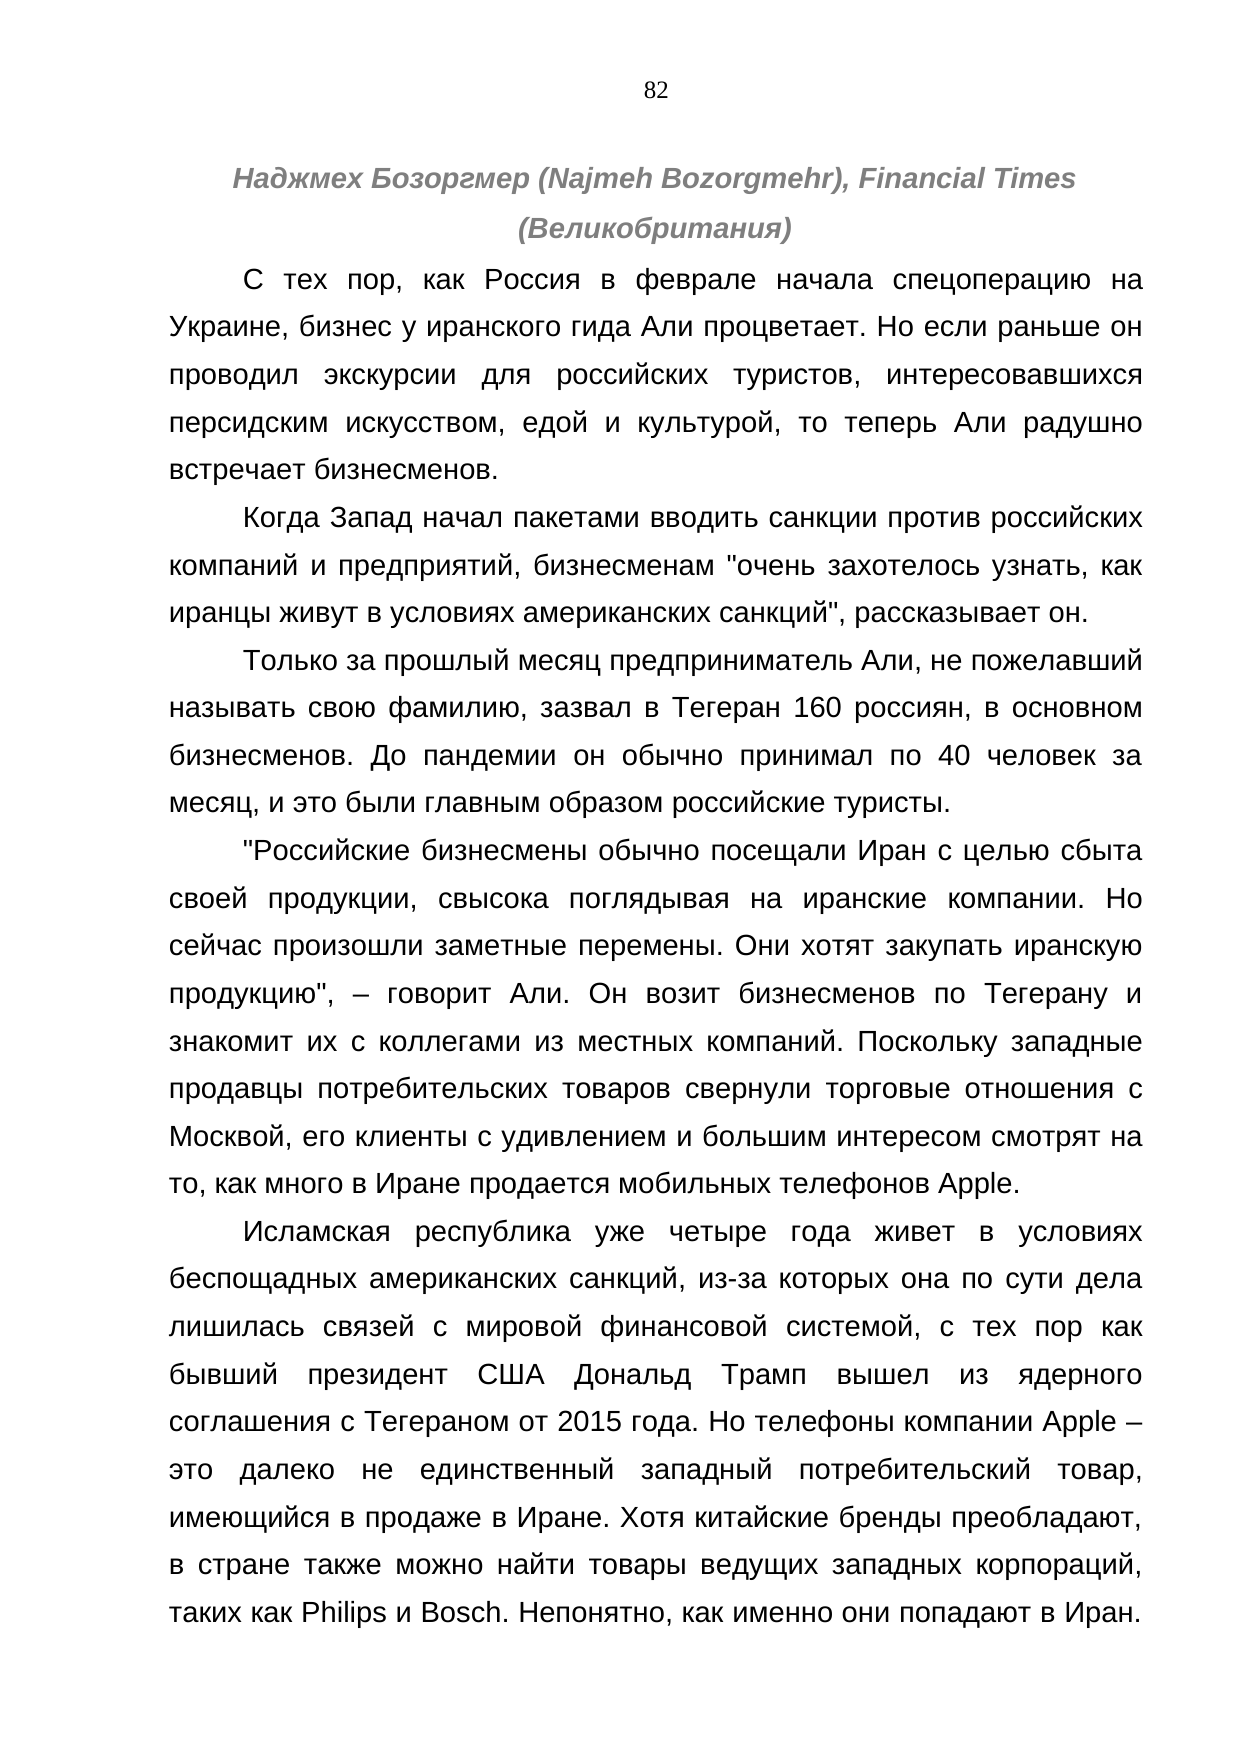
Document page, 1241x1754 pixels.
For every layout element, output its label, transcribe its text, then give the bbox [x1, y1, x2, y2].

text Только за прошлый месяц предприниматель Али, не пожелавший называть свою фамилию, зазвал в Тегеран 160 россиян, в основном бизнесменов. До пандемии он обычно принимал по 40 человек за месяц, и это были главным образом российские туристы. [169, 643, 1144, 819]
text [169, 1214, 1144, 1628]
text "Российские бизнесмены обычно посещали Иран с целью сбыта своей продукции, свысока поглядывая на иранские компании. Но сейчас произошли заметные перемены. Они хотят закупать иранскую продукцию", – говорит Али. Он возит бизнесменов по Тегерану и знакомит их с коллегами из местных компаний. Поскольку западные продавцы потребительских товаров свернули торговые отношения с Москвой, его клиенты с удивлением и большим интересом смотрят на то, как много в Иране продается мобильных телефонов Apple. [169, 833, 1144, 1200]
text Когда Запад начал пакетами вводить санкции против российских компаний и предприятий, бизнесменам "очень захотелось узнать, как иранцы живут в условиях американских санкций", рассказывает он. [169, 500, 1144, 629]
text Наджмех Бозоргмер (Najmeh Bozorgmehr), Financial Times (Великобритания) [169, 161, 1144, 245]
text С тех пор, как Россия в феврале начала спецоперацию на Украине, бизнес у иранского гида Али процветает. Но если раньше он проводил экскурсии для российских туристов, интересовавшихся персидским искусством, едой и культурой, то теперь Али радушно встречает бизнесменов. [169, 262, 1144, 486]
